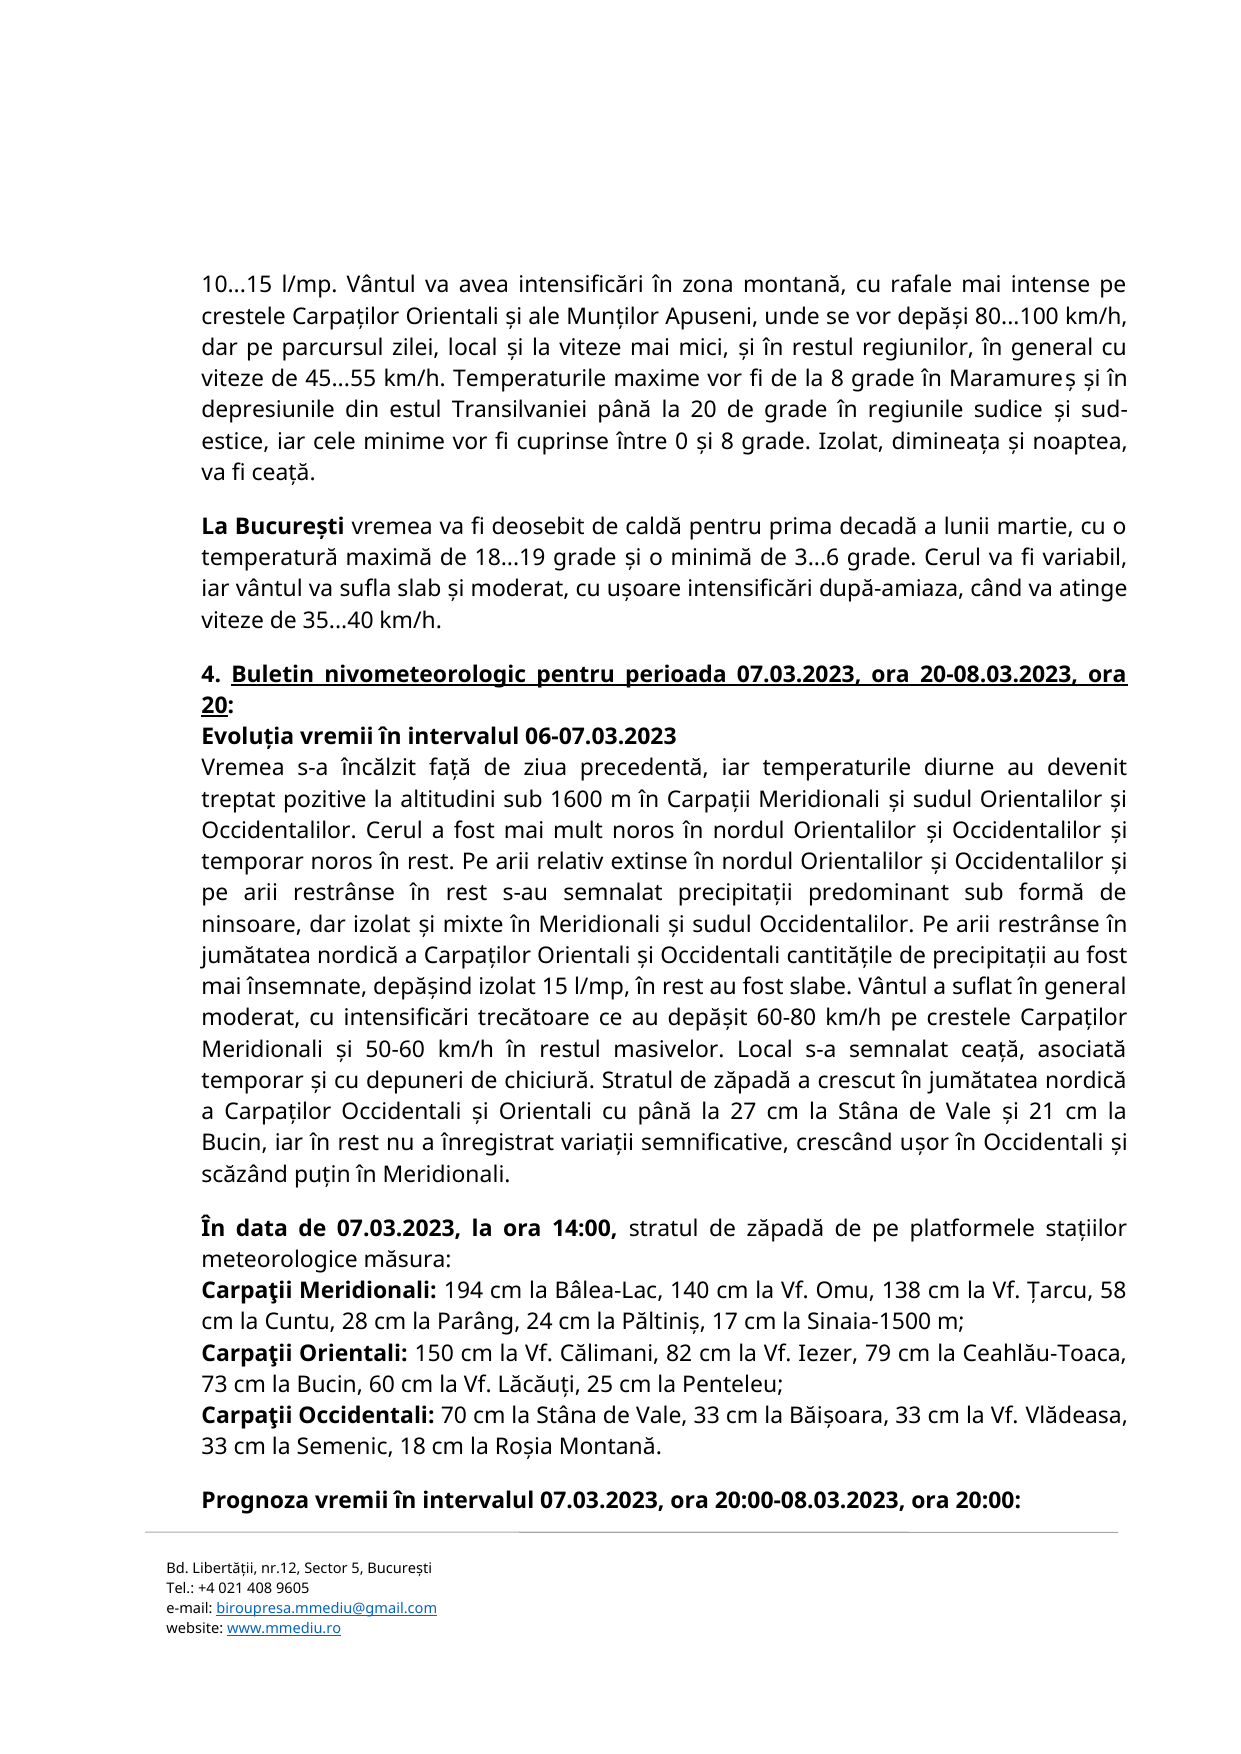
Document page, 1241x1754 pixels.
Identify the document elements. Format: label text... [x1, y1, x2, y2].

text Vremea s-a încălzit față de ziua precedentă, iar temperaturile diurne au devenit treptat pozitive la altitudini sub 1600 m în Carpații Meridionali și sudul Orientalilor și Occidentalilor. Cerul a fost mai mult noros în nordul Orientalilor și Occidentalilor și temporar noros în rest. Pe arii relativ extinse în nordul Orientalilor și Occidentalilor și pe arii restrânse în rest s-au semnalat precipitații predominant sub formă de ninsoare, dar izolat și mixte în Meridionali și sudul Occidentalilor. Pe arii restrânse în jumătatea nordică a Carpaților Orientali și Occidentali cantitățile de precipitații au fost mai însemnate, depășind izolat 15 l/mp, în rest au fost slabe. Vântul a suflat în general moderat, cu intensificări trecătoare ce au depășit 60-80 km/h pe crestele Carpaților Meridionali și 50-60 km/h în restul masivelor. Local s-a semnalat ceață, asociată temporar și cu depuneri de chiciură. Stratul de zăpadă a crescut în jumătatea nordică a Carpaților Occidentali și Orientali cu până la 27 cm la Stâna de Vale și 21 cm la Bucin, iar în rest nu a înregistrat variații semnificative, crescând ușor în Occidentali și scăzând puțin în Meridionali. [201, 751, 1128, 1189]
text 4. Buletin nivometeorologic pentru perioada 07.03.2023, ora 20-08.03.2023, ora 20: [201, 658, 1128, 720]
text Prognoza vremii în intervalul 07.03.2023, ora 20:00-08.03.2023, ora 20:00: [201, 1484, 1128, 1516]
text În data de 07.03.2023, la ora 14:00, stratul de zăpadă de pe platformele stațiilor meteorologice măsura: [201, 1212, 1128, 1274]
text Evoluția vremii în intervalul 06-07.03.2023 [201, 720, 1128, 751]
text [201, 268, 1128, 487]
text La Bucureşti vremea va fi deosebit de caldă pentru prima decadă a lunii martie, cu o temperatură maximă de 18...19 grade și o minimă de 3...6 grade. Cerul va fi variabil, iar vântul va sufla slab și moderat, cu ușoare intensificări după-amiaza, când va atinge viteze de 35...40 km/h. [201, 510, 1128, 635]
text Carpaţii Occidentali: 70 cm la Stâna de Vale, 33 cm la Băișoara, 33 cm la Vf. Vlădeasa, 33 cm la Semenic, 18 cm la Roșia Montană. [201, 1399, 1128, 1462]
text Carpaţii Orientali: 150 cm la Vf. Călimani, 82 cm la Vf. Iezer, 79 cm la Ceahlău-Toaca, 73 cm la Bucin, 60 cm la Vf. Lăcăuți, 25 cm la Penteleu; [201, 1337, 1128, 1399]
text Carpaţii Meridionali: 194 cm la Bâlea-Lac, 140 cm la Vf. Omu, 138 cm la Vf. Țarcu, 58 cm la Cuntu, 28 cm la Parâng, 24 cm la Păltiniș, 17 cm la Sinaia-1500 m; [201, 1274, 1128, 1337]
